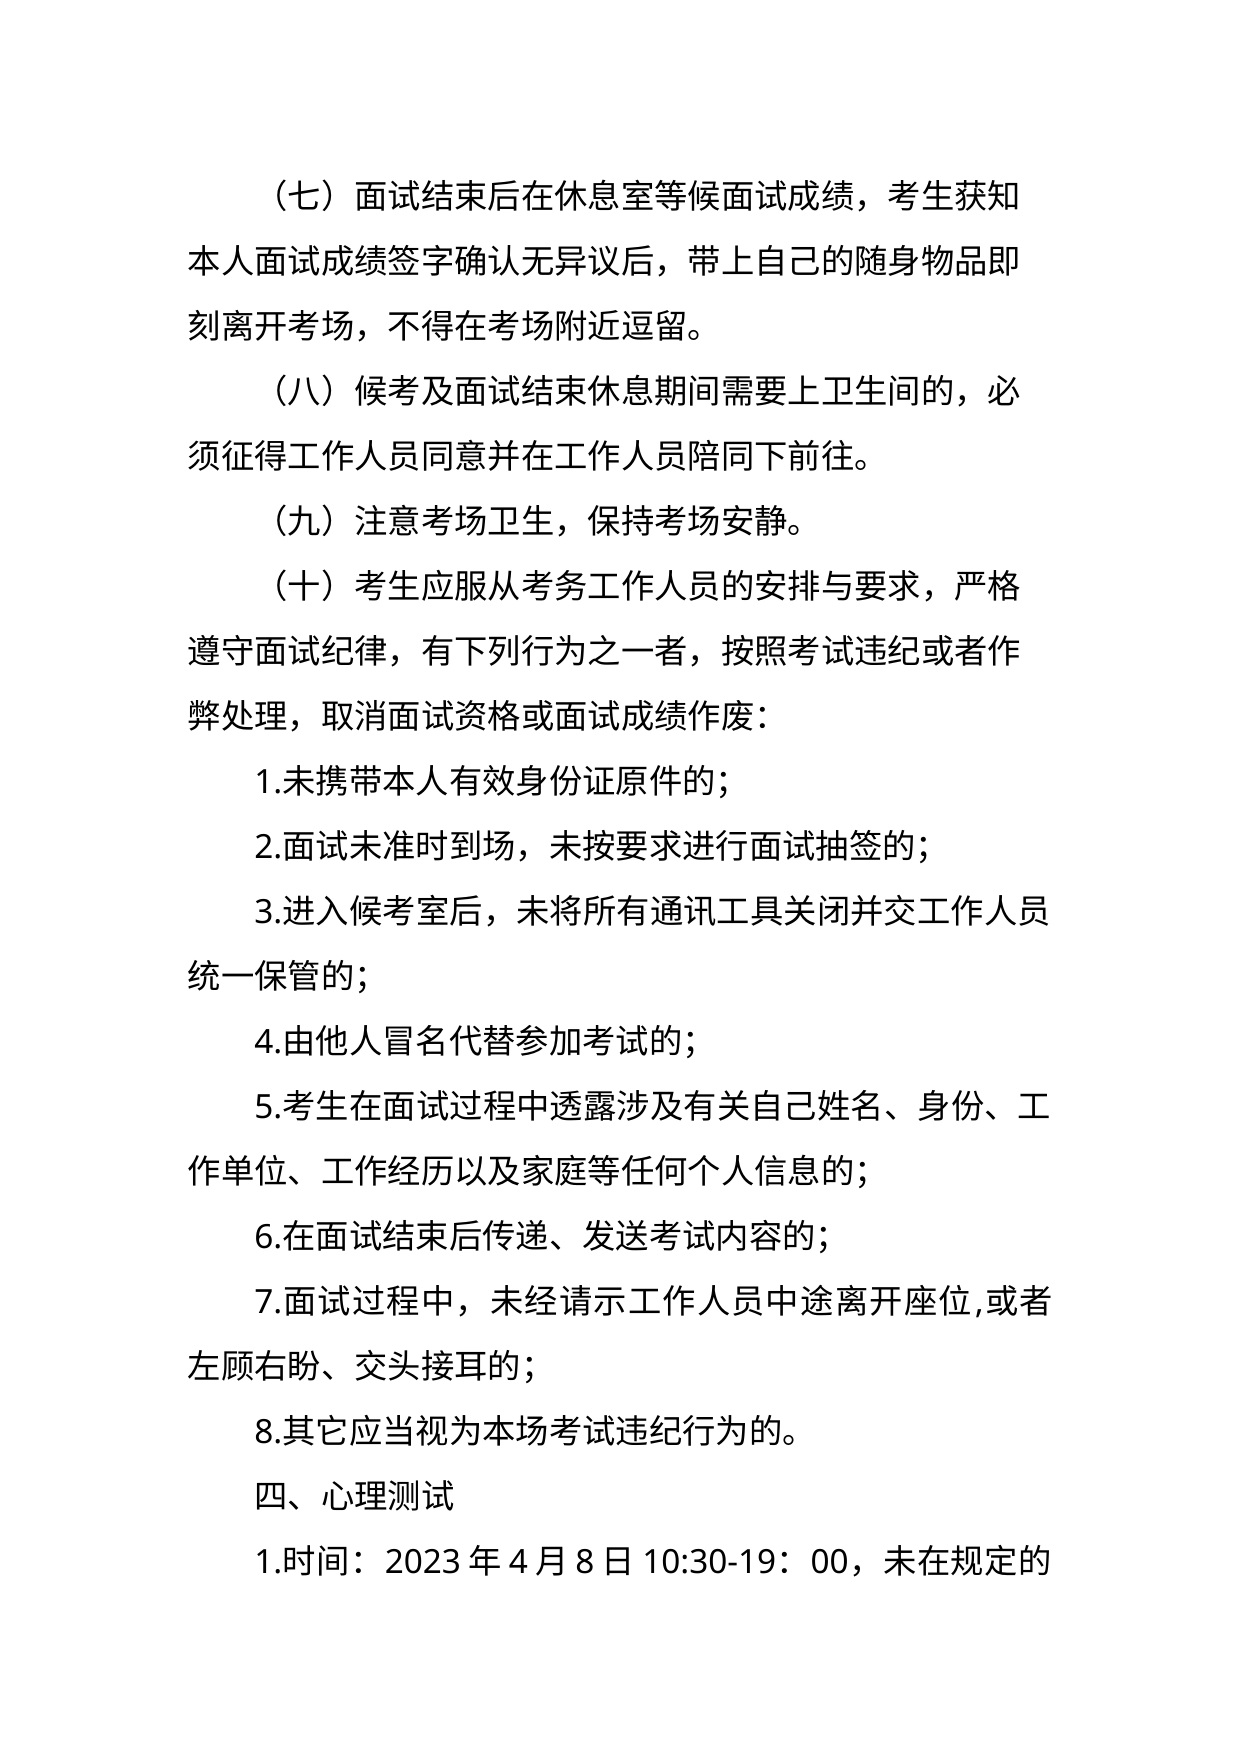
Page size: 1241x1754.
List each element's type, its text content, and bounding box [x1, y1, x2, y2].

list （十）考生应服从考务工作人员的安排与要求，严格遵守面试纪律，有下列行为之一者，按照考试违纪或者作弊处理，取消面试资格或面试成绩作废： [187, 552, 1053, 747]
text 4.由他人冒名代替参加考试的； [187, 1007, 1053, 1072]
text 1.未携带本人有效身份证原件的； [187, 747, 1053, 812]
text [187, 1527, 1053, 1592]
text 8.其它应当视为本场考试违纪行为的。 [187, 1397, 1053, 1462]
text 6.在面试结束后传递、发送考试内容的； [187, 1202, 1053, 1267]
text 四、心理测试 [187, 1462, 1053, 1527]
list （七）面试结束后在休息室等候面试成绩，考生获知本人面试成绩签字确认无异议后，带上自己的随身物品即刻离开考场，不得在考场附近逗留。 [187, 162, 1053, 357]
text 7.面试过程中，未经请示工作人员中途离开座位,或者左顾右盼、交头接耳的； [187, 1267, 1053, 1397]
text 5.考生在面试过程中透露涉及有关自己姓名、身份、工作单位、工作经历以及家庭等任何个人信息的； [187, 1072, 1053, 1202]
text 3.进入候考室后，未将所有通讯工具关闭并交工作人员统一保管的； [187, 877, 1053, 1007]
list （八）候考及面试结束休息期间需要上卫生间的，必须征得工作人员同意并在工作人员陪同下前往。 [187, 357, 1053, 487]
list （九）注意考场卫生，保持考场安静。 [187, 487, 1053, 552]
text 2.面试未准时到场，未按要求进行面试抽签的； [187, 812, 1053, 877]
